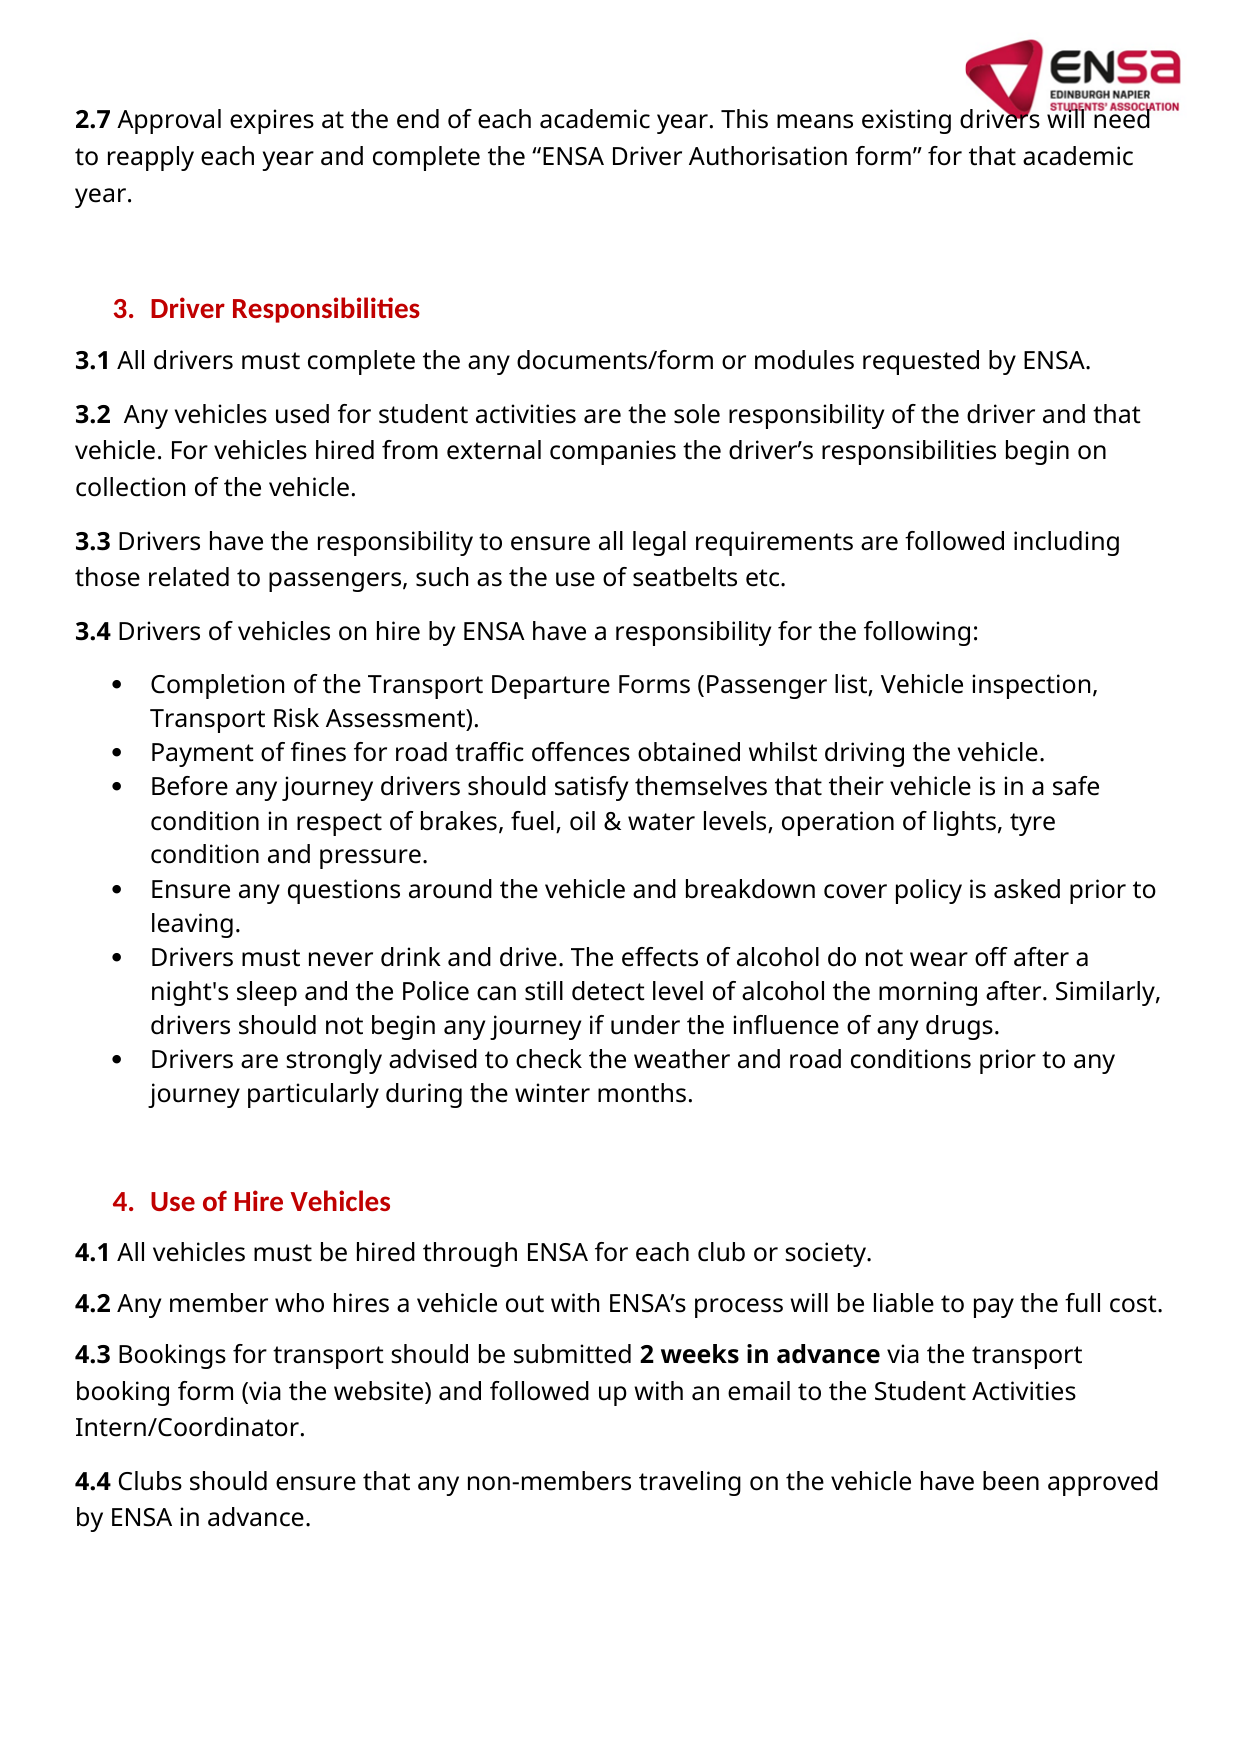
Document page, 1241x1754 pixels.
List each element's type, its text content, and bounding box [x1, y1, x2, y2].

list Before any journey drivers should satisfy themselves that their vehicle is in a safe condition in respect of brakes, fuel, oil & water levels, operation of lights, tyre condition and pressure. [112, 769, 1165, 871]
text 3.2 Any vehicles used for student activities are the sole responsibility of the driver and that vehicle. For vehicles hired from external companies the driver’s responsibilities begin on collection of the vehicle. [75, 396, 1165, 504]
list Payment of fines for road traffic offences obtained whilst driving the vehicle. [112, 735, 1165, 769]
text 4.1 All vehicles must be hired through ENSA for each club or society. [75, 1235, 1165, 1269]
text 4.4 Clubs should ensure that any non-members traveling on the vehicle have been approved by ENSA in advance. [75, 1463, 1165, 1534]
text 4.3 Bookings for transport should be submitted 2 weeks in advance via the transport booking form (via the website) and followed up with an email to the Student Activities Intern/Coordinator. [75, 1336, 1165, 1444]
list Use of Hire Vehicles [112, 1183, 1165, 1218]
list Completion of the Transport Departure Forms (Passenger list, Vehicle inspection, Transport Risk Assessment). [112, 667, 1165, 735]
text 3.1 All drivers must complete the any documents/form or modules requested by ENSA. [75, 343, 1165, 377]
text 3.4 Drivers of vehicles on hire by ENSA have a responsibility for the following: [75, 613, 1165, 647]
text 3.3 Drivers have the responsibility to ensure all legal requirements are followed including those related to passengers, such as the use of seatbelts etc. [75, 523, 1165, 594]
text 2.7 Approval expires at the end of each academic year. This means existing drivers will need to reapply each year and complete the “ENSA Driver Authorisation form” for that academic year. [75, 102, 1165, 209]
list Drivers are strongly advised to check the weather and road conditions prior to any journey particularly during the winter months. [112, 1042, 1165, 1110]
list Driver Responsibilities [112, 291, 1165, 326]
list Drivers must never drink and drive. The effects of alcohol do not wear off after a night's sleep and the Police can still detect level of alcohol the morning after. Similarly, drivers should not begin any journey if under the influence of any drugs. [112, 939, 1165, 1042]
list Ensure any questions around the vehicle and breakdown cover policy is asked prior to leaving. [112, 871, 1165, 939]
picture [965, 32, 1195, 128]
text 4.2 Any member who hires a vehicle out with ENSA’s process will be liable to pay the full cost. [75, 1286, 1165, 1320]
